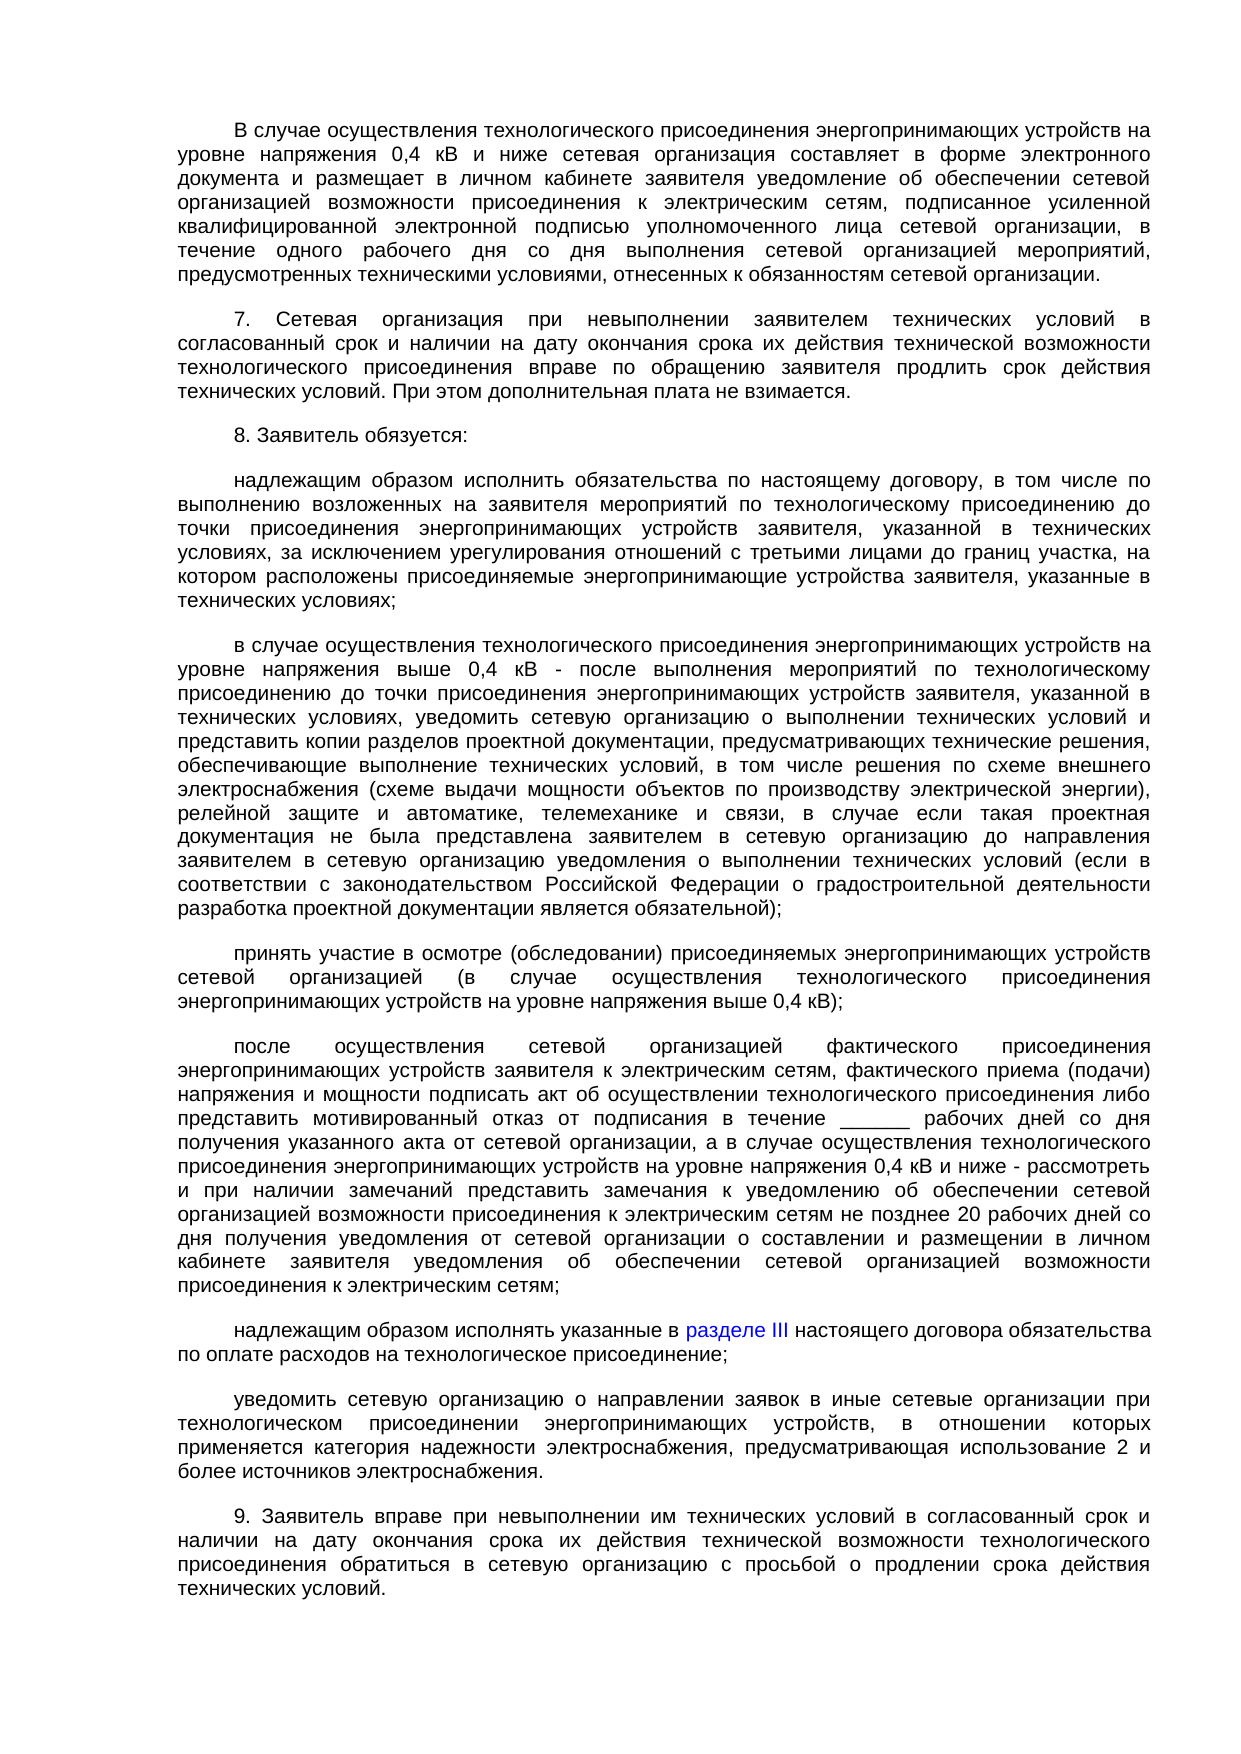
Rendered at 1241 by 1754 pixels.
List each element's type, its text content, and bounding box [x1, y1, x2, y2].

text надлежащим образом исполнить обязательства по настоящему договору, в том числе по выполнению возложенных на заявителя мероприятий по технологическому присоединению до точки присоединения энергопринимающих устройств заявителя, указанной в технических условиях, за исключением урегулирования отношений с третьими лицами до границ участка, на котором расположены присоединяемые энергопринимающие устройства заявителя, указанные в технических условиях; [177, 468, 1152, 612]
text 9. Заявитель вправе при невыполнении им технических условий в согласованный срок и наличии на дату окончания срока их действия технической возможности технологического присоединения обратиться в сетевую организацию с просьбой о продлении срока действия технических условий. [177, 1503, 1152, 1599]
text в случае осуществления технологического присоединения энергопринимающих устройств на уровне напряжения выше 0,4 кВ - после выполнения мероприятий по технологическому присоединению до точки присоединения энергопринимающих устройств заявителя, указанной в технических условиях, уведомить сетевую организацию о выполнении технических условий и представить копии разделов проектной документации, предусматривающих технические решения, обеспечивающие выполнение технических условий, в том числе решения по схеме внешнего электроснабжения (схеме выдачи мощности объектов по производству электрической энергии), релейной защите и автоматике, телемеханике и связи, в случае если такая проектная документация не была представлена заявителем в сетевую организацию до направления заявителем в сетевую организацию уведомления о выполнении технических условий (если в соответствии с законодательством Российской Федерации о градостроительной деятельности разработка проектной документации является обязательной); [177, 633, 1152, 920]
text после осуществления сетевой организацией фактического присоединения энергопринимающих устройств заявителя к электрическим сетям, фактического приема (подачи) напряжения и мощности подписать акт об осуществлении технологического присоединения либо представить мотивированный отказ от подписания в течение ______ рабочих дней со дня получения указанного акта от сетевой организации, а в случае осуществления технологического присоединения энергопринимающих устройств на уровне напряжения 0,4 кВ и ниже - рассмотреть и при наличии замечаний представить замечания к уведомлению об обеспечении сетевой организацией возможности присоединения к электрическим сетям не позднее 20 рабочих дней со дня получения уведомления от сетевой организации о составлении и размещении в личном кабинете заявителя уведомления об обеспечении сетевой организацией возможности присоединения к электрическим сетям; [177, 1034, 1152, 1297]
text В случае осуществления технологического присоединения энергопринимающих устройств на уровне напряжения 0,4 кВ и ниже сетевая организация составляет в форме электронного документа и размещает в личном кабинете заявителя уведомление об обеспечении сетевой организацией возможности присоединения к электрическим сетям, подписанное усиленной квалифицированной электронной подписью уполномоченного лица сетевой организации, в течение одного рабочего дня со дня выполнения сетевой организацией мероприятий, предусмотренных техническими условиями, отнесенных к обязанностям сетевой организации. [177, 118, 1152, 286]
text принять участие в осмотре (обследовании) присоединяемых энергопринимающих устройств сетевой организацией (в случае осуществления технологического присоединения энергопринимающих устройств на уровне напряжения выше 0,4 кВ); [177, 941, 1152, 1013]
text надлежащим образом исполнять указанные в разделе III настоящего договора обязательства по оплате расходов на технологическое присоединение; [177, 1318, 1152, 1366]
text 7. Сетевая организация при невыполнении заявителем технических условий в согласованный срок и наличии на дату окончания срока их действия технической возможности технологического присоединения вправе по обращению заявителя продлить срок действия технических условий. При этом дополнительная плата не взимается. [177, 307, 1152, 402]
text уведомить сетевую организацию о направлении заявок в иные сетевые организации при технологическом присоединении энергопринимающих устройств, в отношении которых применяется категория надежности электроснабжения, предусматривающая использование 2 и более источников электроснабжения. [177, 1387, 1152, 1483]
text 8. Заявитель обязуется: [177, 423, 1152, 447]
